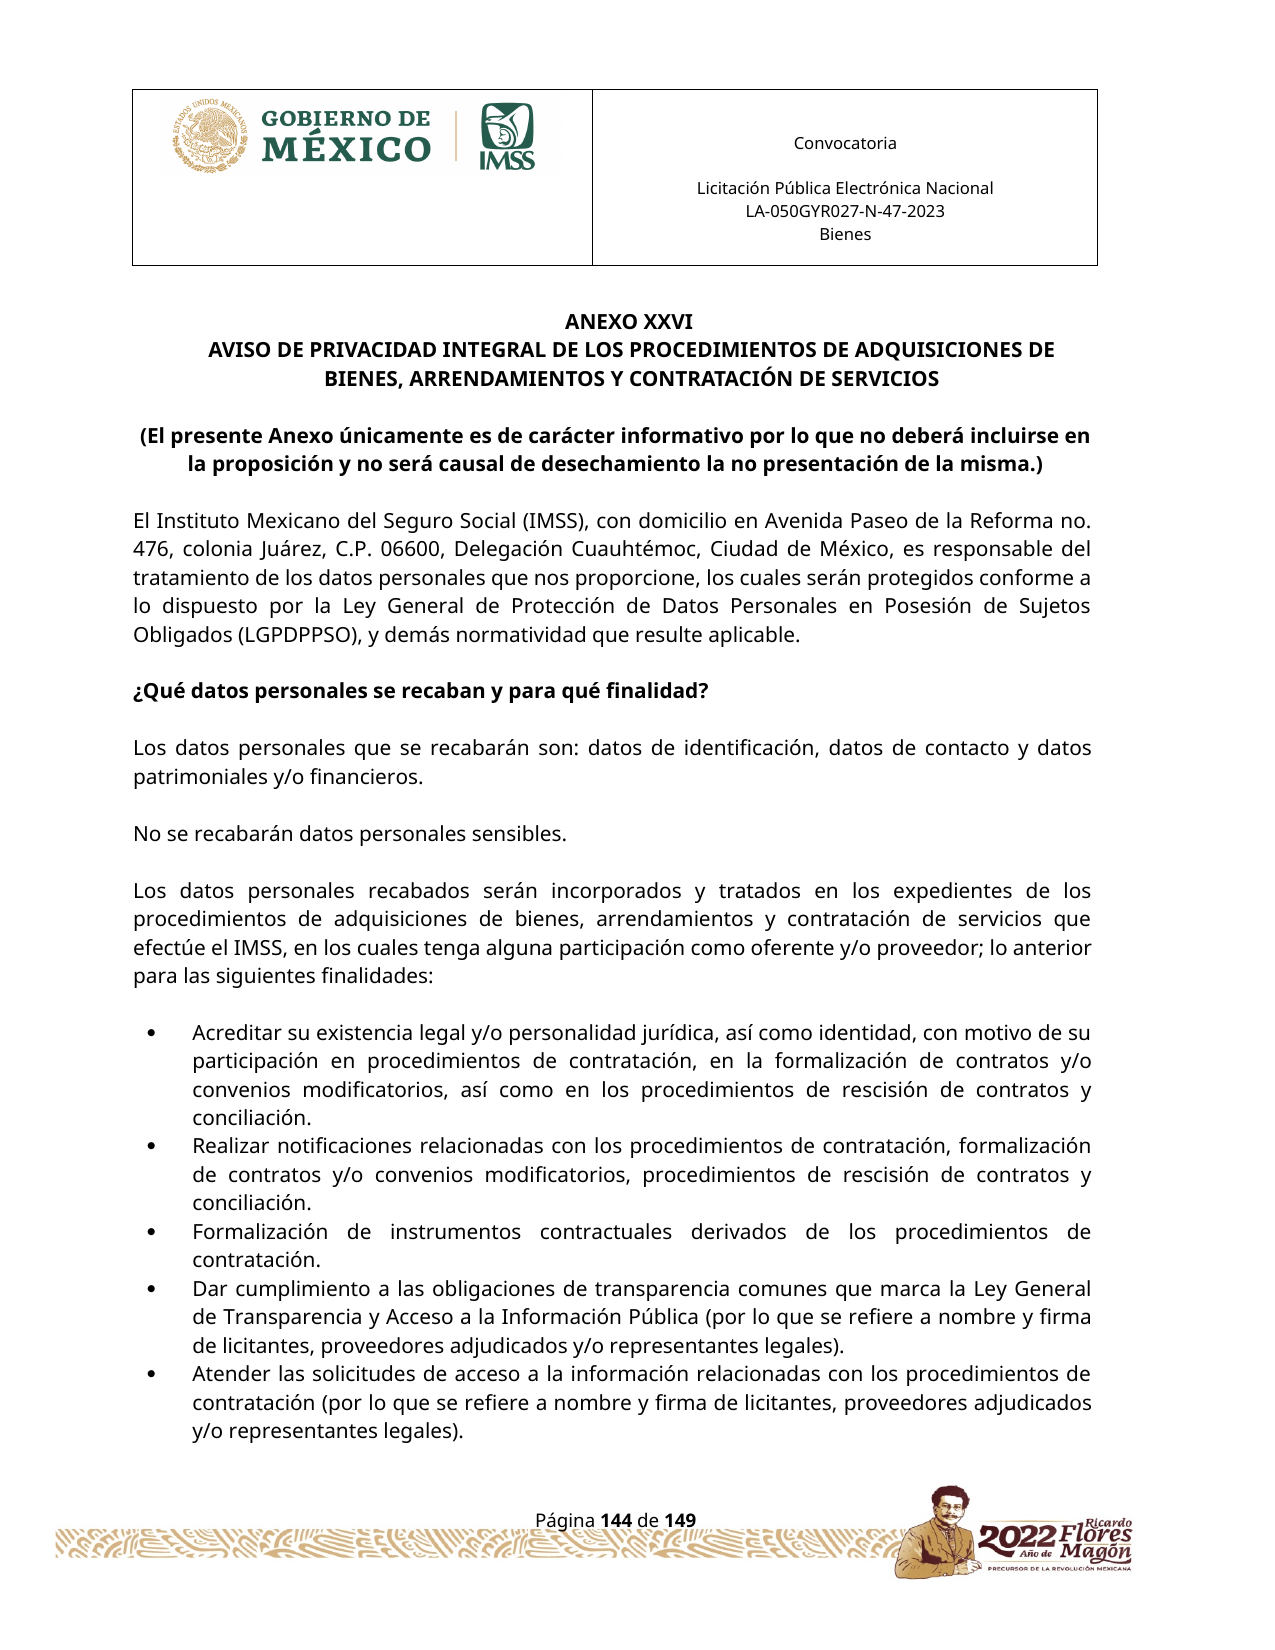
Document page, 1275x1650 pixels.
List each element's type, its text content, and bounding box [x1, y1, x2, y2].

list Realizar notificaciones relacionadas con los procedimientos de contratación, formalización de contratos y/o convenios modificatorios, procedimientos de rescisión de contratos y conciliación. [148, 1132, 1093, 1217]
text Los datos personales recabados serán incorporados y tratados en los expedientes de los procedimientos de adquisiciones de bienes, arrendamientos y contratación de servicios que efectúe el IMSS, en los cuales tenga alguna participación como oferente y/o proveedor; lo anterior para las siguientes finalidades: [133, 876, 1093, 989]
list Acreditar su existencia legal y/o personalidad jurídica, así como identidad, con motivo de su participación en procedimientos de contratación, en la formalización de contratos y/o convenios modificatorios, así como en los procedimientos de rescisión de contratos y conciliación. [148, 1018, 1093, 1132]
picture [0, 1480, 1216, 1621]
text (El presente Anexo únicamente es de carácter informativo por lo que no deberá incluirse en la proposición y no será causal de desechamiento la no presentación de la misma.) [133, 421, 1098, 478]
text No se recabarán datos personales sensibles. [133, 819, 1093, 847]
subtitle ANEXO XXVI AVISO DE PRIVACIDAD INTEGRAL DE LOS PROCEDIMIENTOS DE ADQUISICIONES DE BIENES, ARRENDAMIENTOS Y CONTRATACIÓN DE SERVICIOS [170, 307, 1093, 392]
text El Instituto Mexicano del Seguro Social (IMSS), con domicilio en Avenida Paseo de la Reforma no. 476, colonia Juárez, C.P. 06600, Delegación Cuauhtémoc, Ciudad de México, es responsable del tratamiento de los datos personales que nos proporcione, los cuales serán protegidos conforme a lo dispuesto por la Ley General de Protección de Datos Personales en Posesión de Sujetos Obligados (LGPDPPSO), y demás normatividad que resulte aplicable. [133, 506, 1093, 648]
list Dar cumplimiento a las obligaciones de transparencia comunes que marca la Ley General de Transparencia y Acceso a la Información Pública (por lo que se refiere a nombre y firma de licitantes, proveedores adjudicados y/o representantes legales). [148, 1274, 1093, 1359]
text ¿Qué datos personales se recaban y para qué finalidad? [133, 677, 1093, 705]
list Formalización de instrumentos contractuales derivados de los procedimientos de contratación. [148, 1217, 1093, 1274]
picture [162, 90, 566, 176]
text Los datos personales que se recabarán son: datos de identificación, datos de contacto y datos patrimoniales y/o financieros. [133, 733, 1093, 790]
list Atender las solicitudes de acceso a la información relacionadas con los procedimientos de contratación (por lo que se refiere a nombre y firma de licitantes, proveedores adjudicados y/o representantes legales). [148, 1359, 1093, 1444]
